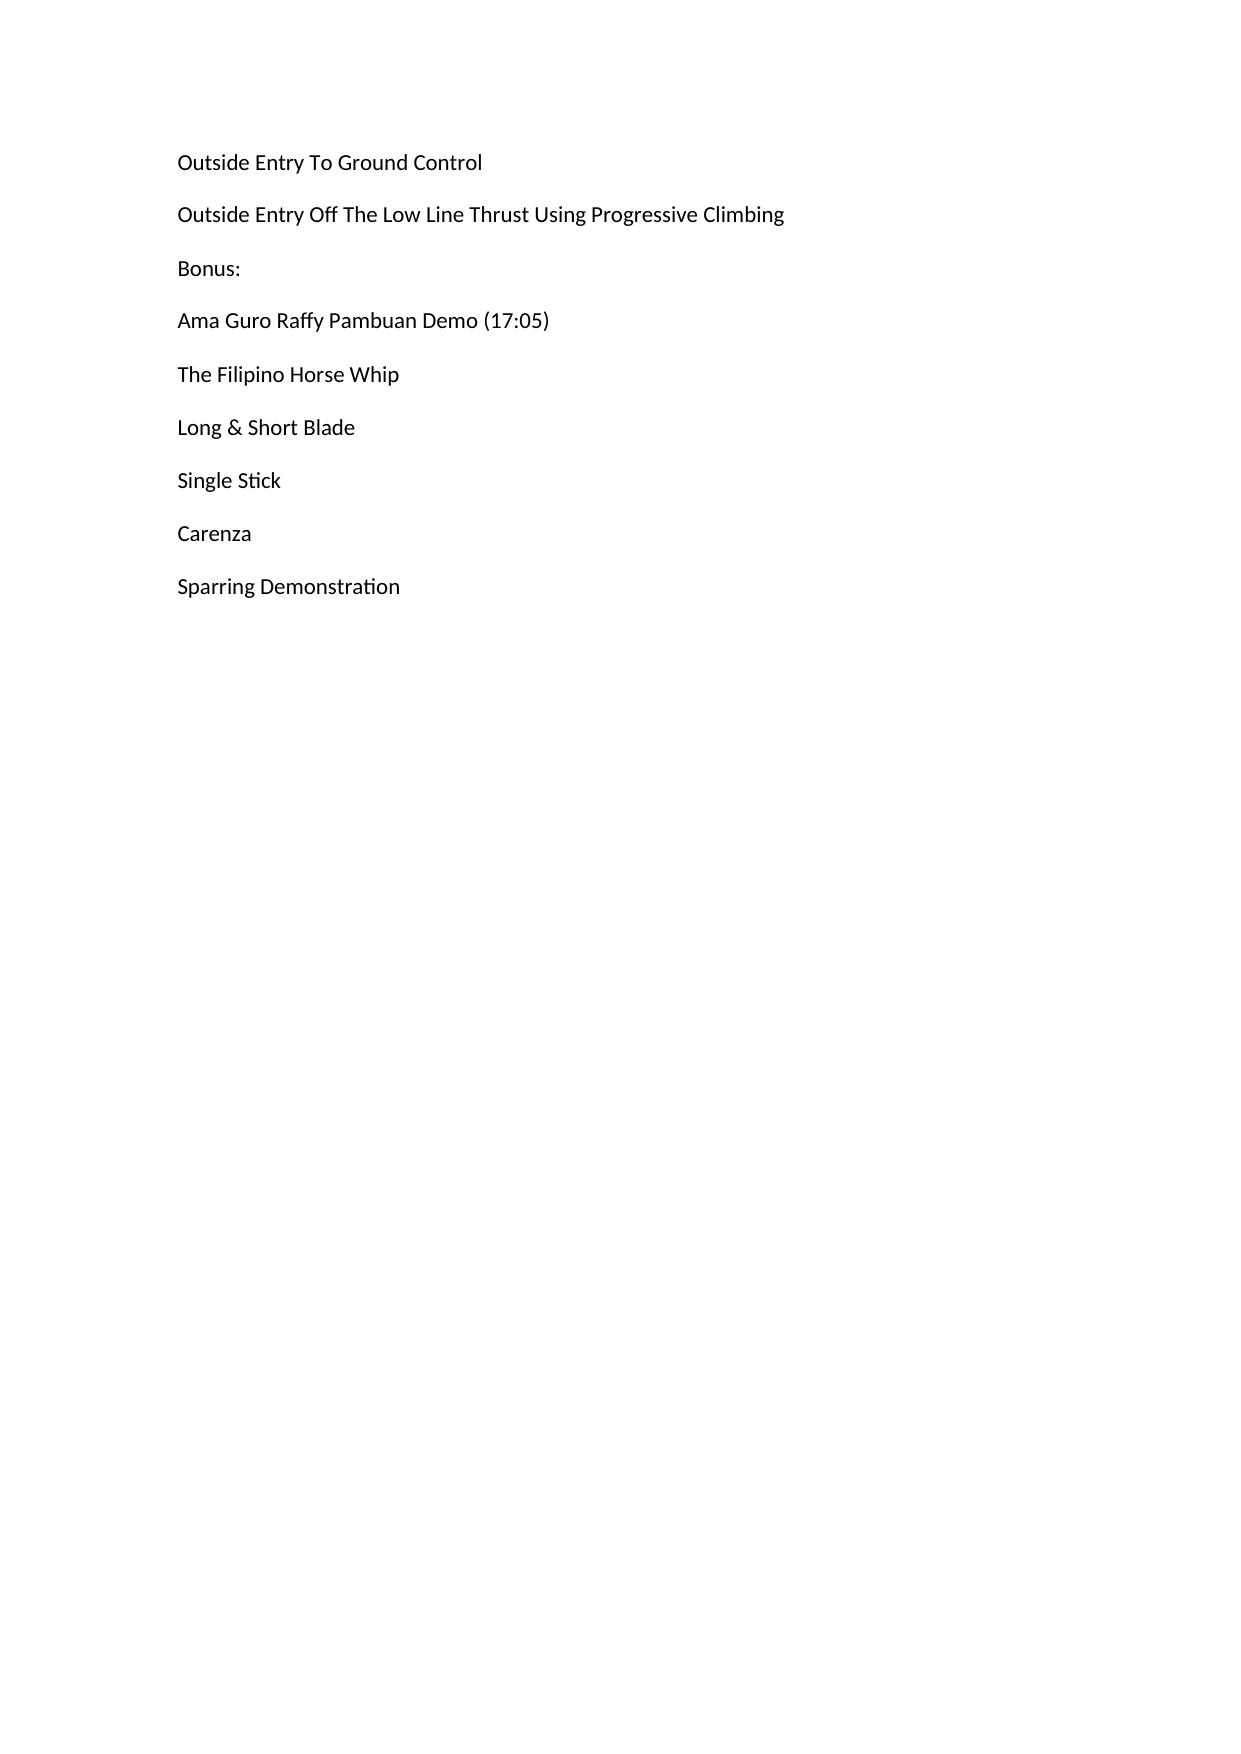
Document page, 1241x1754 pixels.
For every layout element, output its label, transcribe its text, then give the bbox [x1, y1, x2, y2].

text Bonus: [177, 254, 1063, 282]
text Sparring Demonstration [177, 572, 1063, 600]
text Ama Guro Raffy Pambuan Demo (17:05) [177, 307, 1063, 335]
text Single Stick [177, 466, 1063, 494]
text Outside Entry Off The Low Line Thrust Using Progressive Climbing [177, 201, 1063, 229]
text The Filipino Horse Whip [177, 360, 1063, 388]
text Carenza [177, 519, 1063, 547]
text Outside Entry To Ground Control [177, 148, 1063, 176]
text Long & Short Blade [177, 413, 1063, 441]
